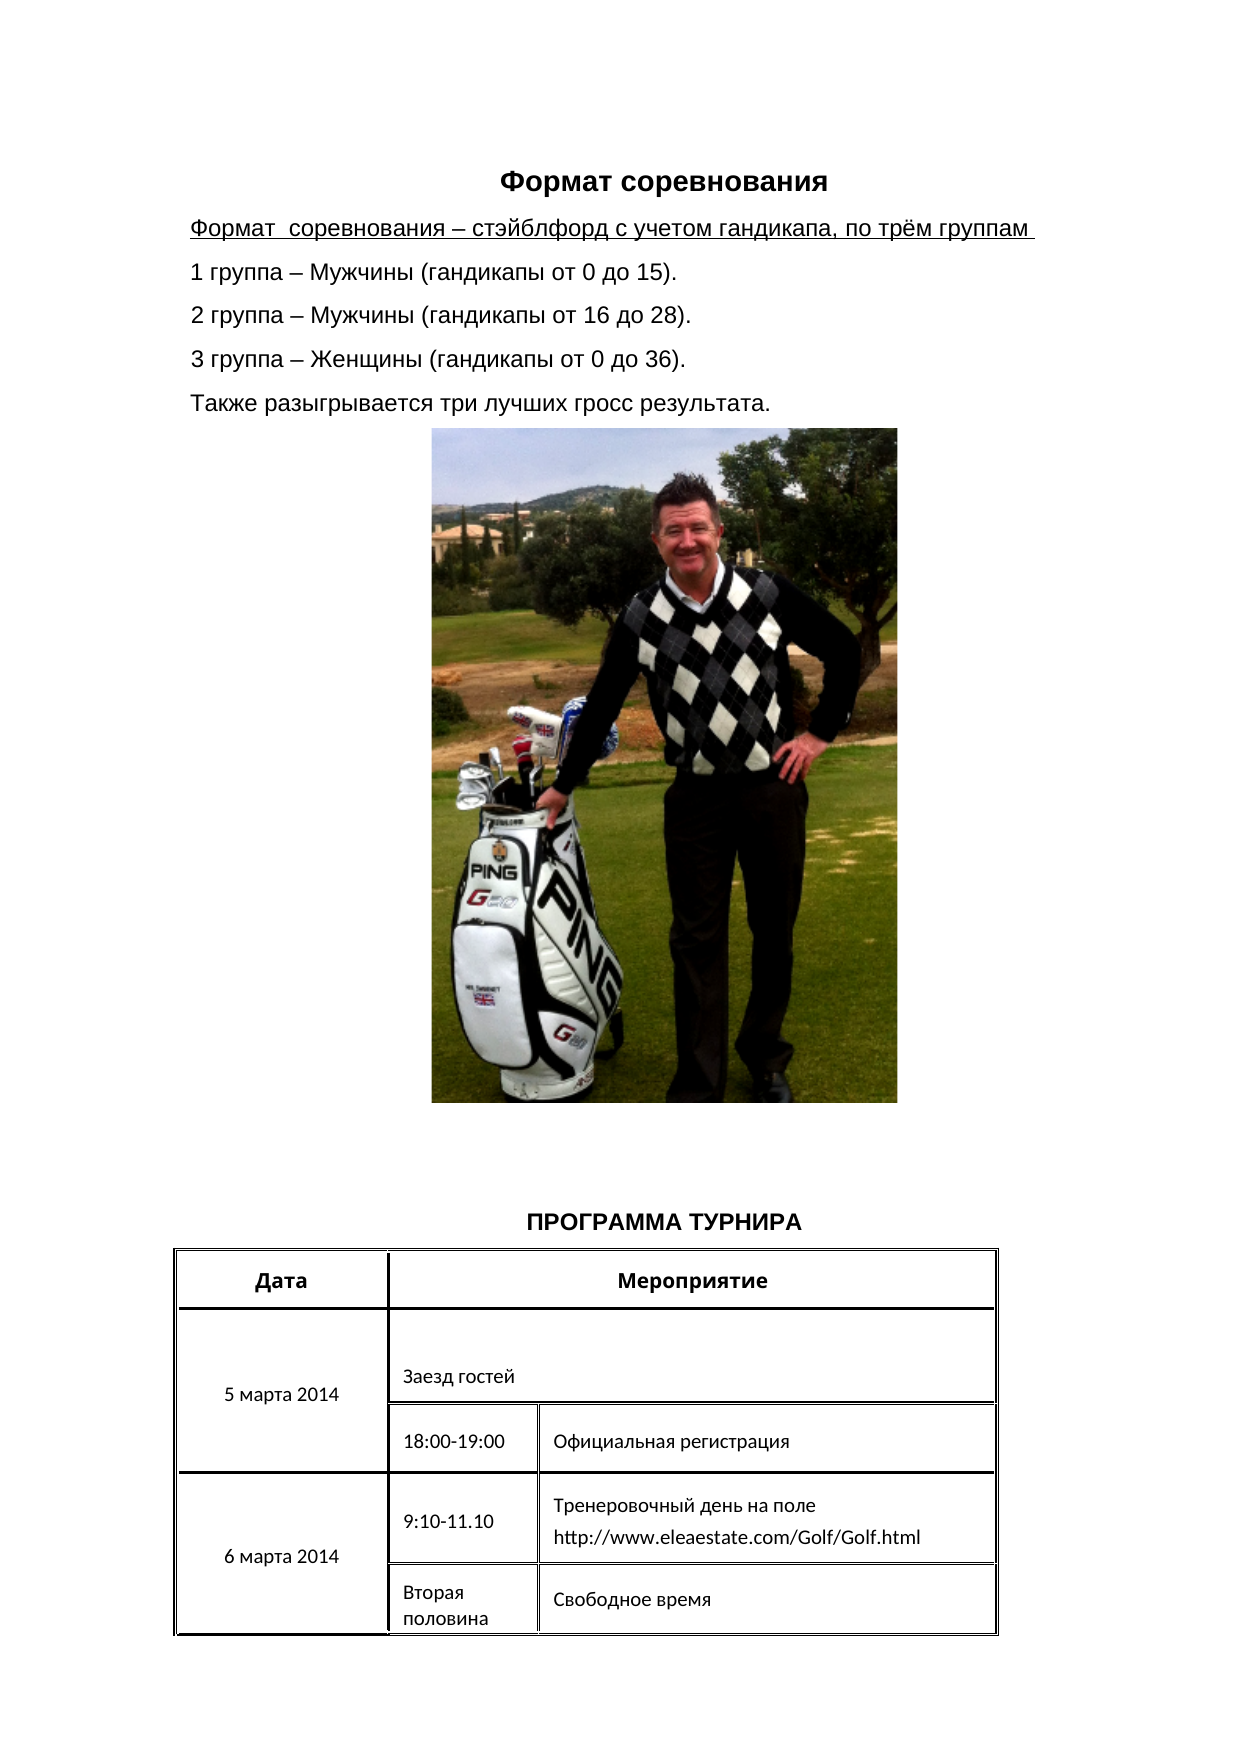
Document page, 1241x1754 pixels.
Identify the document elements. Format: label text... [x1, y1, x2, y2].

text 3 группа – Женщины (гандикапы от 0 до 36). [177, 341, 1139, 373]
text 2 группа – Мужчины (гандикапы от 16 до 28). [177, 298, 1139, 329]
table_header Дата [177, 1249, 388, 1307]
table_cell Вторая половина дня [388, 1565, 538, 1633]
text Формат соревнования [190, 164, 1139, 198]
table_cell Тренеровочный день на поле http://www.eleaestate.com/Golf/Golf.html [540, 1471, 995, 1562]
table_header Мероприятие [388, 1251, 995, 1307]
text 1 группа – Мужчины (гандикапы от 0 до 15). [190, 254, 1139, 285]
text Также разыгрывается три лучших гросс результата. [190, 385, 1139, 416]
table_cell Заезд гостей [390, 1307, 995, 1401]
table_cell 18:00-19:00 [390, 1405, 537, 1471]
table_cell Официальная регистрация [540, 1401, 996, 1471]
text Формат соревнования – cтэйблфорд с учетом гандикапа, по трём группам [190, 210, 1139, 241]
text ПРОГРАММА ТУРНИРА [190, 1204, 1139, 1235]
picture [431, 428, 898, 1103]
table_cell 6 марта 2014 [177, 1471, 388, 1633]
table_cell 5 марта 2014 [177, 1307, 387, 1471]
table_cell 9:10-11.10 [390, 1474, 537, 1562]
table_cell Свободное время [539, 1562, 997, 1633]
